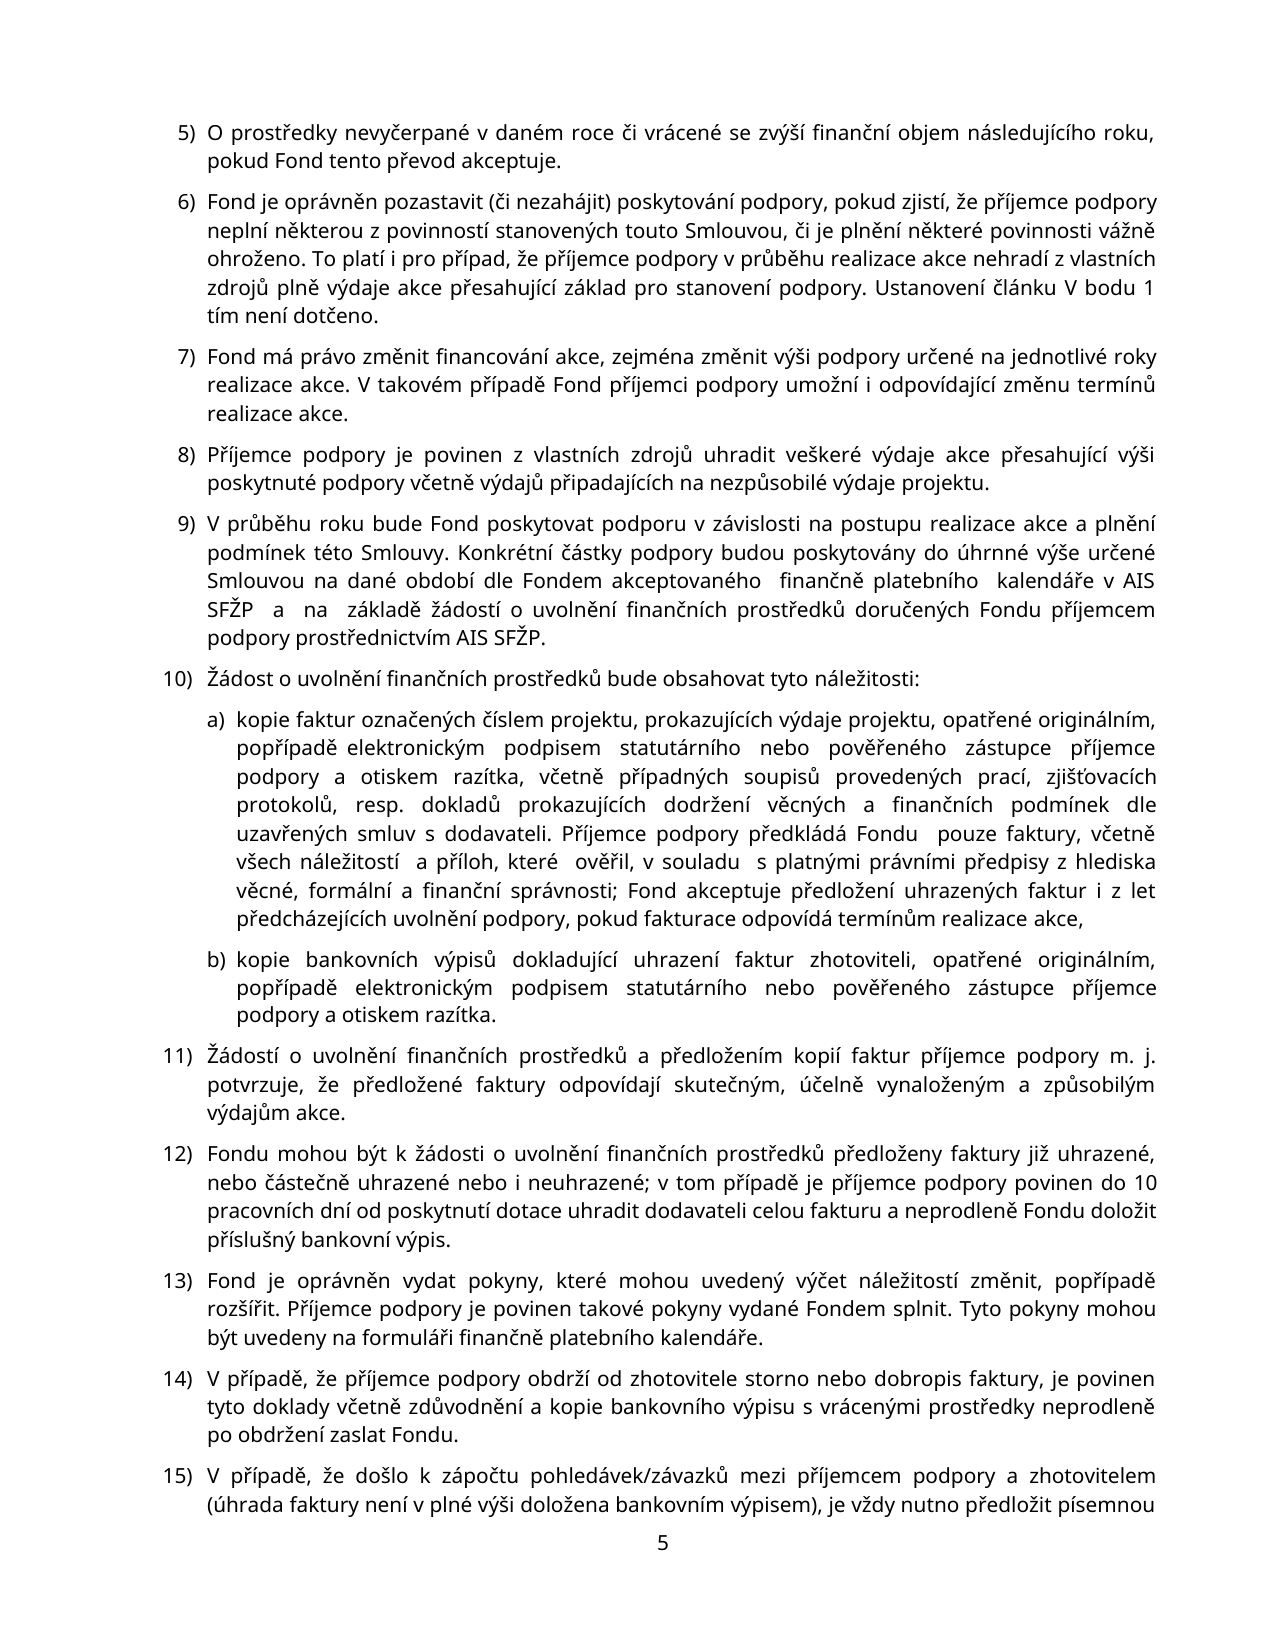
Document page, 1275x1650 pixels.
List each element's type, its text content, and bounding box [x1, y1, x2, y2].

list Žádostí o uvolnění finančních prostředků a předložením kopií faktur příjemce podpory m. j. potvrzuje, že předložené faktury odpovídají skutečným, účelně vynaloženým a způsobilým výdajům akce. [162, 1042, 1157, 1127]
list Příjemce podpory je povinen z vlastních zdrojů uhradit veškeré výdaje akce přesahující výši poskytnuté podpory včetně výdajů připadajících na nezpůsobilé výdaje projektu. [177, 440, 1157, 497]
list Fond je oprávněn vydat pokyny, které mohou uvedený výčet náležitostí změnit, popřípadě rozšířit. Příjemce podpory je povinen takové pokyny vydané Fondem splnit. Tyto pokyny mohou být uvedeny na formuláři finančně platebního kalendáře. [162, 1266, 1157, 1351]
list O prostředky nevyčerpané v daném roce či vrácené se zvýší finanční objem následujícího roku, pokud Fond tento převod akceptuje. [177, 118, 1156, 175]
list Fond je oprávněn pozastavit (či nezahájit) poskytování podpory, pokud zjistí, že příjemce podpory neplní některou z povinností stanovených touto Smlouvou, či je plnění některé povinnosti vážně ohroženo. To platí i pro případ, že příjemce podpory v průběhu realizace akce nehradí z vlastních zdrojů plně výdaje akce přesahující základ pro stanovení podpory. Ustanovení článku V bodu 1 tím není dotčeno. [177, 187, 1157, 330]
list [162, 1461, 1157, 1518]
list kopie faktur označených číslem projektu, prokazujících výdaje projektu, opatřené originálním, popřípadě elektronickým podpisem statutárního nebo pověřeného zástupce příjemce podpory a otiskem razítka, včetně případných soupisů provedených prací, zjišťovacích protokolů, resp. dokladů prokazujících dodržení věcných a finančních podmínek dle uzavřených smluv s dodavateli. Příjemce podpory předkládá Fondu pouze faktury, včetně všech náležitostí a příloh, které ověřil, v souladu s platnými právními předpisy z hlediska věcné, formální a finanční správnosti; Fond akceptuje předložení uhrazených faktur i z let předcházejících uvolnění podpory, pokud fakturace odpovídá termínům realizace akce, [207, 705, 1157, 933]
list V případě, že příjemce podpory obdrží od zhotovitele storno nebo dobropis faktury, je povinen tyto doklady včetně zdůvodnění a kopie bankovního výpisu s vrácenými prostředky neprodleně po obdržení zaslat Fondu. [162, 1364, 1157, 1449]
list Žádost o uvolnění finančních prostředků bude obsahovat tyto náležitosti: [162, 664, 1169, 692]
list Fond má právo změnit financování akce, zejména změnit výši podpory určené na jednotlivé roky realizace akce. V takovém případě Fond příjemci podpory umožní i odpovídající změnu termínů realizace akce. [177, 342, 1157, 427]
list V průběhu roku bude Fond poskytovat podporu v závislosti na postupu realizace akce a plnění podmínek této Smlouvy. Konkrétní částky podpory budou poskytovány do úhrnné výše určené Smlouvou na dané období dle Fondem akceptovaného finančně platebního kalendáře v AIS SFŽP a na základě žádostí o uvolnění finančních prostředků doručených Fondu příjemcem podpory prostřednictvím AIS SFŽP. [177, 509, 1157, 652]
list Fondu mohou být k žádosti o uvolnění finančních prostředků předloženy faktury již uhrazené, nebo částečně uhrazené nebo i neuhrazené; v tom případě je příjemce podpory povinen do 10 pracovních dní od poskytnutí dotace uhradit dodavateli celou fakturu a neprodleně Fondu doložit příslušný bankovní výpis. [162, 1139, 1157, 1253]
list kopie bankovních výpisů dokladující uhrazení faktur zhotoviteli, opatřené originálním, popřípadě elektronickým podpisem statutárního nebo pověřeného zástupce příjemce podpory a otiskem razítka. [207, 945, 1157, 1029]
